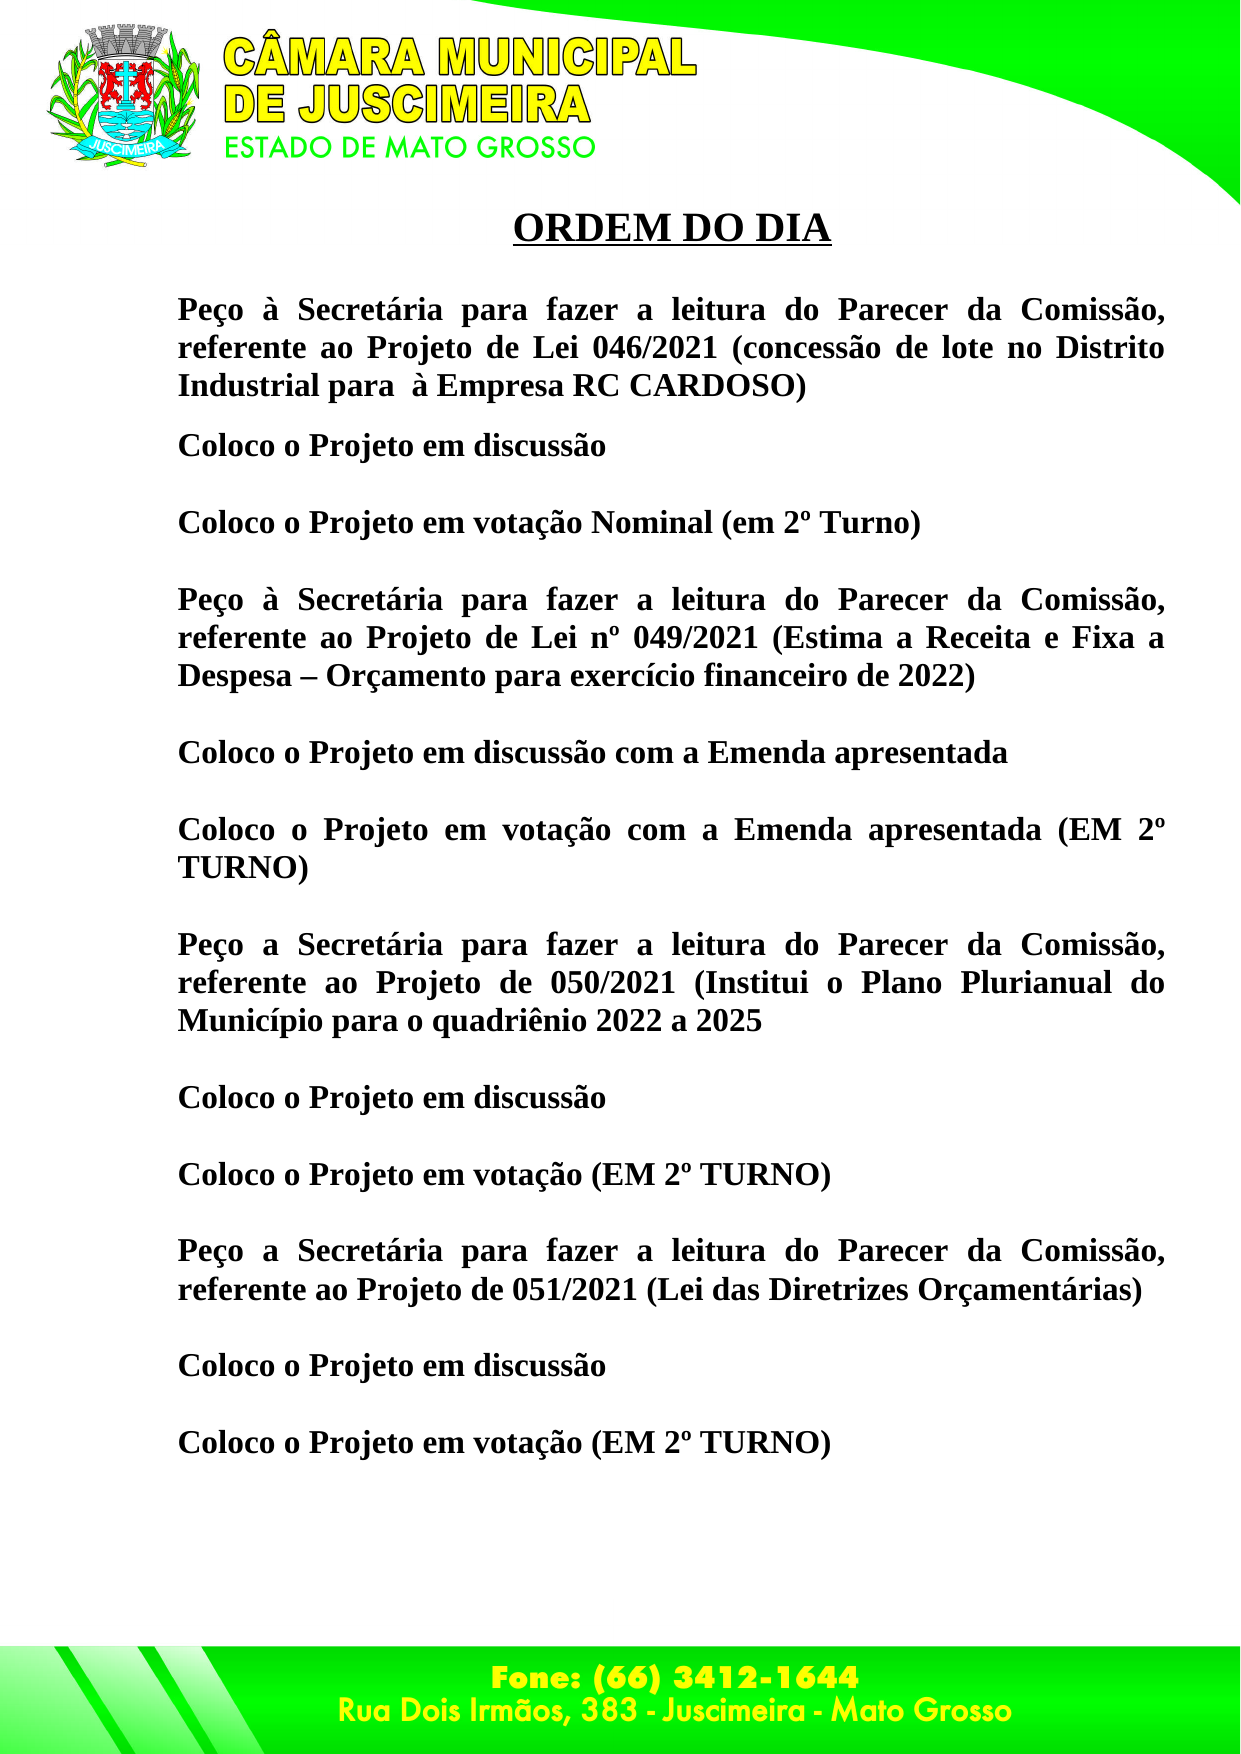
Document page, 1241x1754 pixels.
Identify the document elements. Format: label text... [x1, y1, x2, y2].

text Coloco o Projeto em votação (EM 2º TURNO) [177, 1154, 1167, 1192]
text Coloco o Projeto em discussão [177, 1346, 1167, 1384]
text Peço a Secretária para fazer a leitura do Parecer da Comissão, referente ao Projeto de 051/2021 (Lei das Diretrizes Orçamentárias) [177, 1231, 1167, 1307]
picture [0, 1599, 1241, 1754]
text ORDEM DO DIA [177, 203, 1167, 251]
text Coloco o Projeto em votação com a Emenda apresentada (EM 2º TURNO) [177, 809, 1167, 886]
text Peço a Secretária para fazer a leitura do Parecer da Comissão, referente ao Projeto de 050/2021 (Institui o Plano Plurianual do Município para o quadriênio 2022 a 2025 [177, 924, 1167, 1039]
text Coloco o Projeto em discussão com a Emenda apresentada [177, 732, 1167, 771]
text Peço à Secretária para fazer a leitura do Parecer da Comissão, referente ao Projeto de Lei 046/2021 (concessão de lote no Distrito Industrial para à Empresa RC CARDOSO) [177, 289, 1167, 404]
text Peço à Secretária para fazer a leitura do Parecer da Comissão, referente ao Projeto de Lei nº 049/2021 (Estima a Receita e Fixa a Despesa – Orçamento para exercício financeiro de 2022) [177, 579, 1167, 694]
picture [0, 0, 1241, 245]
text Coloco o Projeto em votação Nominal (em 2º Turno) [177, 502, 1167, 541]
text Coloco o Projeto em discussão [177, 426, 1167, 464]
text Coloco o Projeto em votação (EM 2º TURNO) [177, 1422, 1167, 1461]
text Coloco o Projeto em discussão [177, 1077, 1167, 1116]
